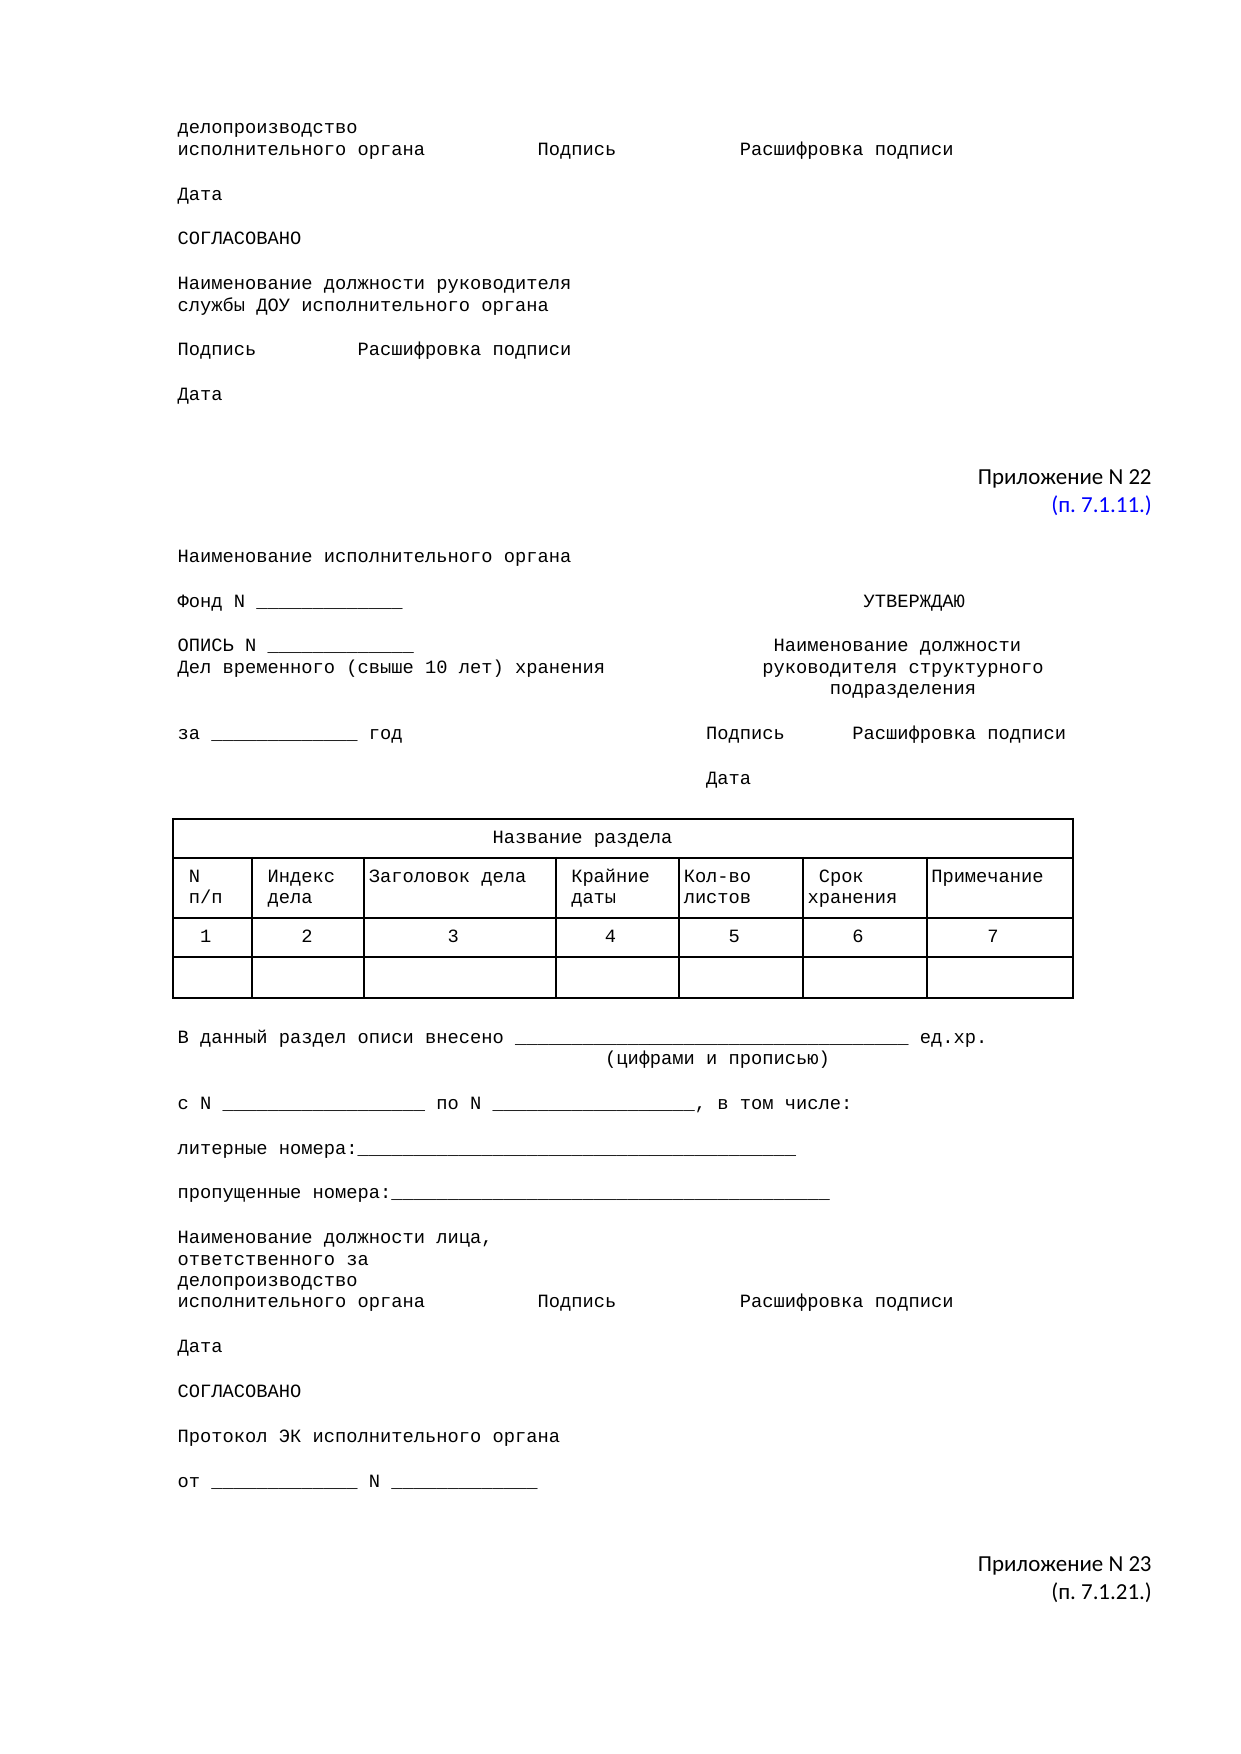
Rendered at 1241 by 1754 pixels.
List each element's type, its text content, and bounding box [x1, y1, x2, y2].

table_cell 5 [680, 919, 802, 956]
table_cell 7 [928, 919, 1072, 956]
text ответственного за [177, 1249, 1152, 1271]
text Дата [177, 1337, 1152, 1358]
text (п. 7.1.11.) [177, 490, 1152, 518]
text делопроизводство [177, 118, 1152, 139]
text Дел временного (свыше 10 лет) хранения руководителя структурного [177, 657, 1152, 679]
table_cell [804, 958, 926, 997]
text Подпись Расшифровка подписи [177, 340, 1152, 361]
table_cell Примечание [928, 859, 1072, 917]
text ОПИСЬ N _____________ Наименование должности [177, 636, 1152, 657]
text Дата [177, 184, 1152, 206]
text (п. 7.1.21.) [177, 1577, 1152, 1605]
table_cell Срок хранения [804, 859, 926, 917]
table_cell N п/п [174, 859, 251, 917]
table_cell [253, 958, 363, 997]
table_cell 6 [804, 919, 926, 956]
table_cell Кол-во листов [680, 859, 802, 917]
text Наименование исполнительного органа [177, 546, 1152, 568]
text СОГЛАСОВАНО [177, 1382, 1152, 1403]
text Протокол ЭК исполнительного органа [177, 1427, 1152, 1448]
text исполнительного органа Подпись Расшифровка подписи [177, 139, 1152, 161]
table_cell 4 [557, 919, 678, 956]
table_cell 2 [253, 919, 363, 956]
table_cell 3 [365, 919, 555, 956]
table_cell [680, 958, 802, 997]
text Фонд N _____________ УТВЕРЖДАЮ [177, 591, 1152, 613]
text делопроизводство [177, 1271, 1152, 1292]
table_cell [365, 958, 555, 997]
text Приложение N 23 [177, 1549, 1152, 1577]
text от _____________ N _____________ [177, 1472, 1152, 1493]
text Приложение N 22 [177, 462, 1152, 490]
text за _____________ год Подпись Расшифровка подписи [177, 724, 1152, 745]
table_cell Индекс дела [253, 859, 363, 917]
table_cell Заголовок дела [365, 859, 555, 917]
table_cell 1 [174, 919, 251, 956]
text (цифрами и прописью) [177, 1049, 1152, 1070]
text службы ДОУ исполнительного органа [177, 295, 1152, 317]
text Дата [177, 768, 1152, 790]
table_cell Крайние даты [557, 859, 678, 917]
text подразделения [177, 679, 1152, 700]
text Наименование должности руководителя [177, 274, 1152, 295]
text СОГЛАСОВАНО [177, 229, 1152, 250]
text В данный раздел описи внесено ___________________________________ ед.хр. [177, 1027, 1152, 1049]
text литерные номера:_______________________________________ [177, 1138, 1152, 1160]
text пропущенные номера:_______________________________________ [177, 1183, 1152, 1204]
table_cell [174, 958, 251, 997]
table_cell [928, 958, 1072, 997]
table_header Название раздела [174, 820, 1072, 857]
text исполнительного органа Подпись Расшифровка подписи [177, 1292, 1152, 1313]
text Наименование должности лица, [177, 1228, 1152, 1249]
table_cell [557, 958, 678, 997]
text Дата [177, 385, 1152, 406]
text с N __________________ по N __________________, в том числе: [177, 1093, 1152, 1115]
